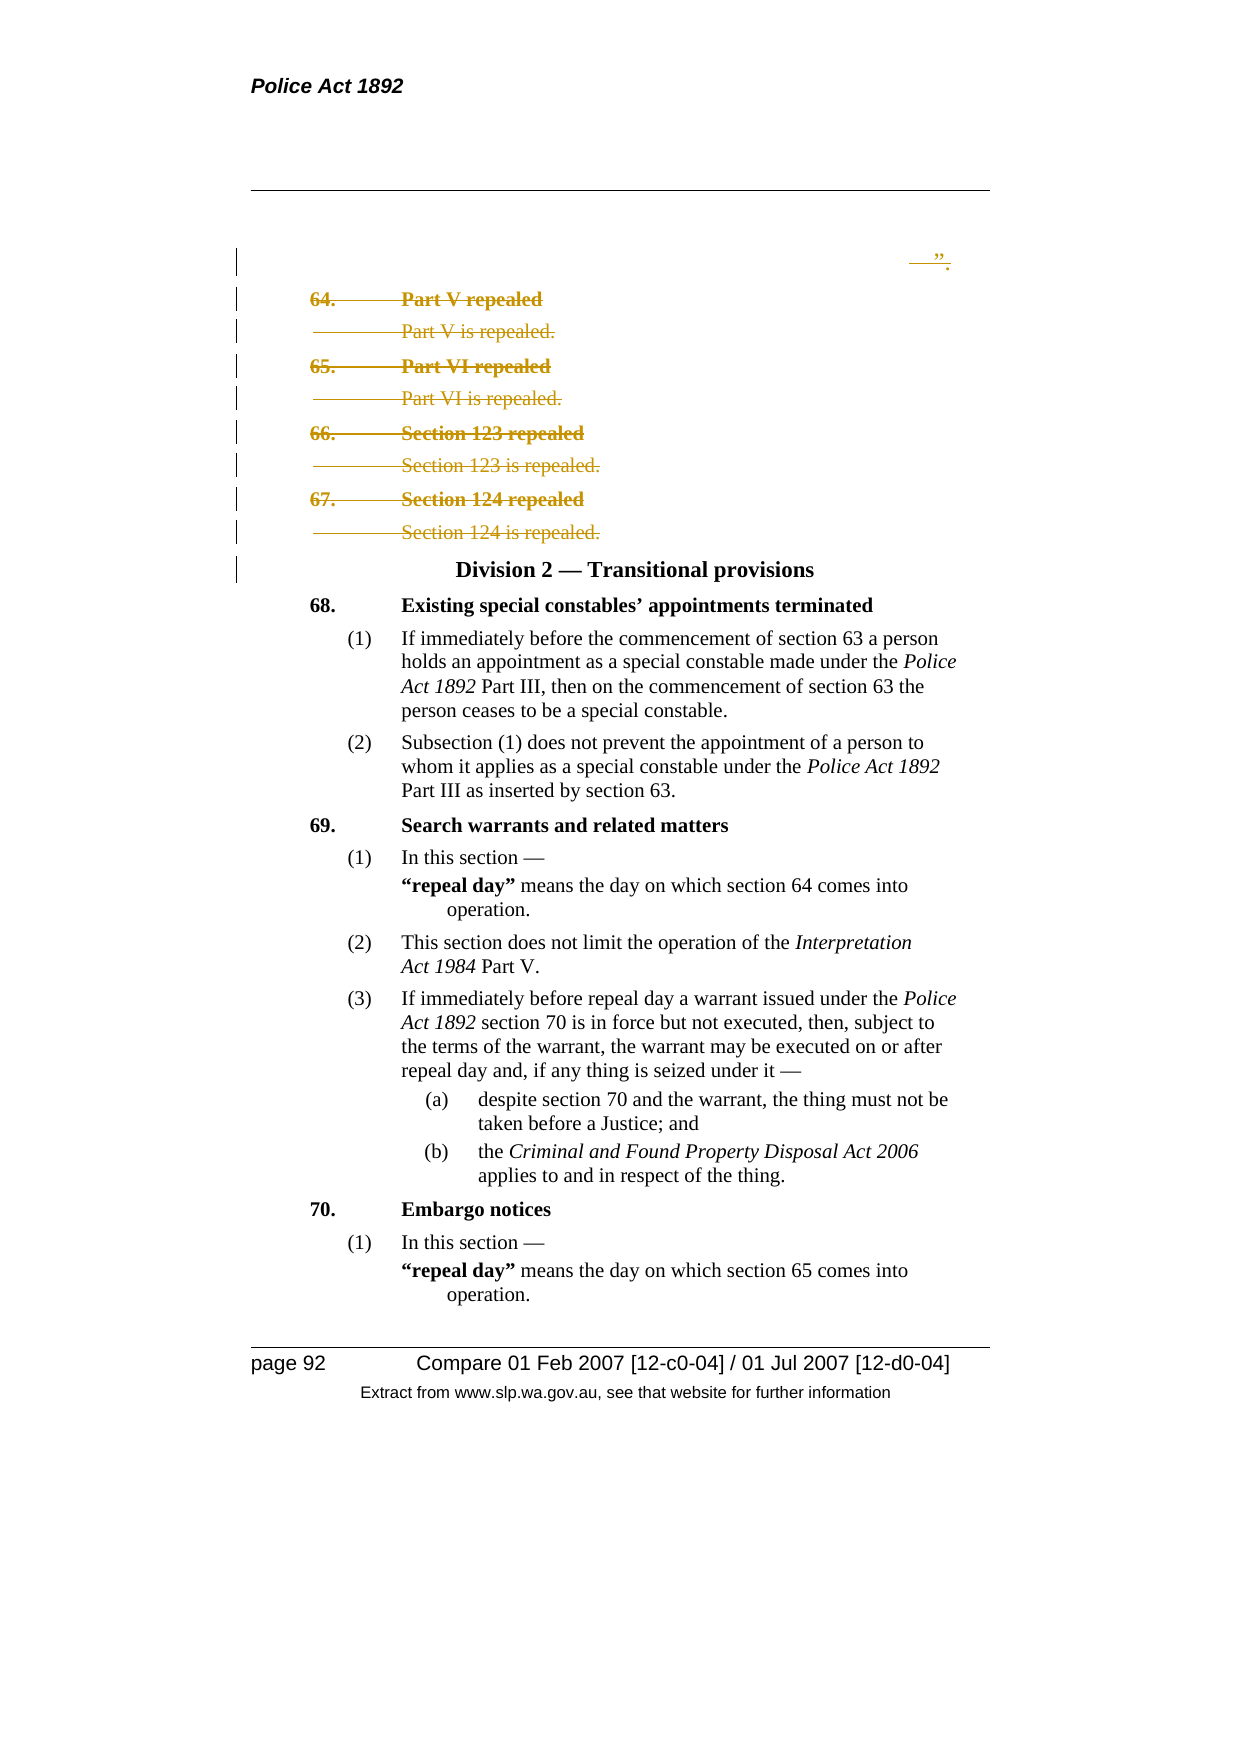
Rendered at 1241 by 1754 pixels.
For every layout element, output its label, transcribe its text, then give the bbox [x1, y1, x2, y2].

text (1) In this section — [312, 1230, 960, 1254]
subtitle Division 2 — Transitional provisions [309, 556, 960, 583]
subtitle 70. Embargo notices [309, 1197, 960, 1221]
text “repeal day” means the day on which section 65 comes into operation. [369, 1258, 960, 1306]
text (3) If immediately before repeal day a warrant issued under the Police Act 1892 section 70 is in force but not executed, then, subject to the terms of the warrant, the warrant may be executed on or after repeal day and, if any thing is seized under it — [312, 986, 960, 1082]
text (b) the Criminal and Found Property Disposal Act 2006 applies to and in respect of the thing. [389, 1139, 960, 1187]
text “repeal day” means the day on which section 64 comes into operation. [369, 873, 960, 921]
text (1) In this section — [312, 845, 960, 869]
text (2) Subsection (1) does not prevent the appointment of a person to whom it applies as a special constable under the Police Act 1892 Part III as inserted by section 63. [312, 730, 960, 802]
text (a) despite section 70 and the warrant, the thing must not be taken before a Justice; and [389, 1087, 960, 1135]
text (1) If immediately before the commencement of section 63 a person holds an appointment as a special constable made under the Police Act 1892 Part III, then on the commencement of section 63 the person ceases to be a special constable. [312, 625, 960, 722]
text (2) This section does not limit the operation of the Interpretation Act 1984 Part V. [312, 930, 960, 978]
subtitle 69. Search warrants and related matters [309, 813, 960, 837]
subtitle 68. Existing special constables’ appointments terminated [309, 593, 960, 617]
